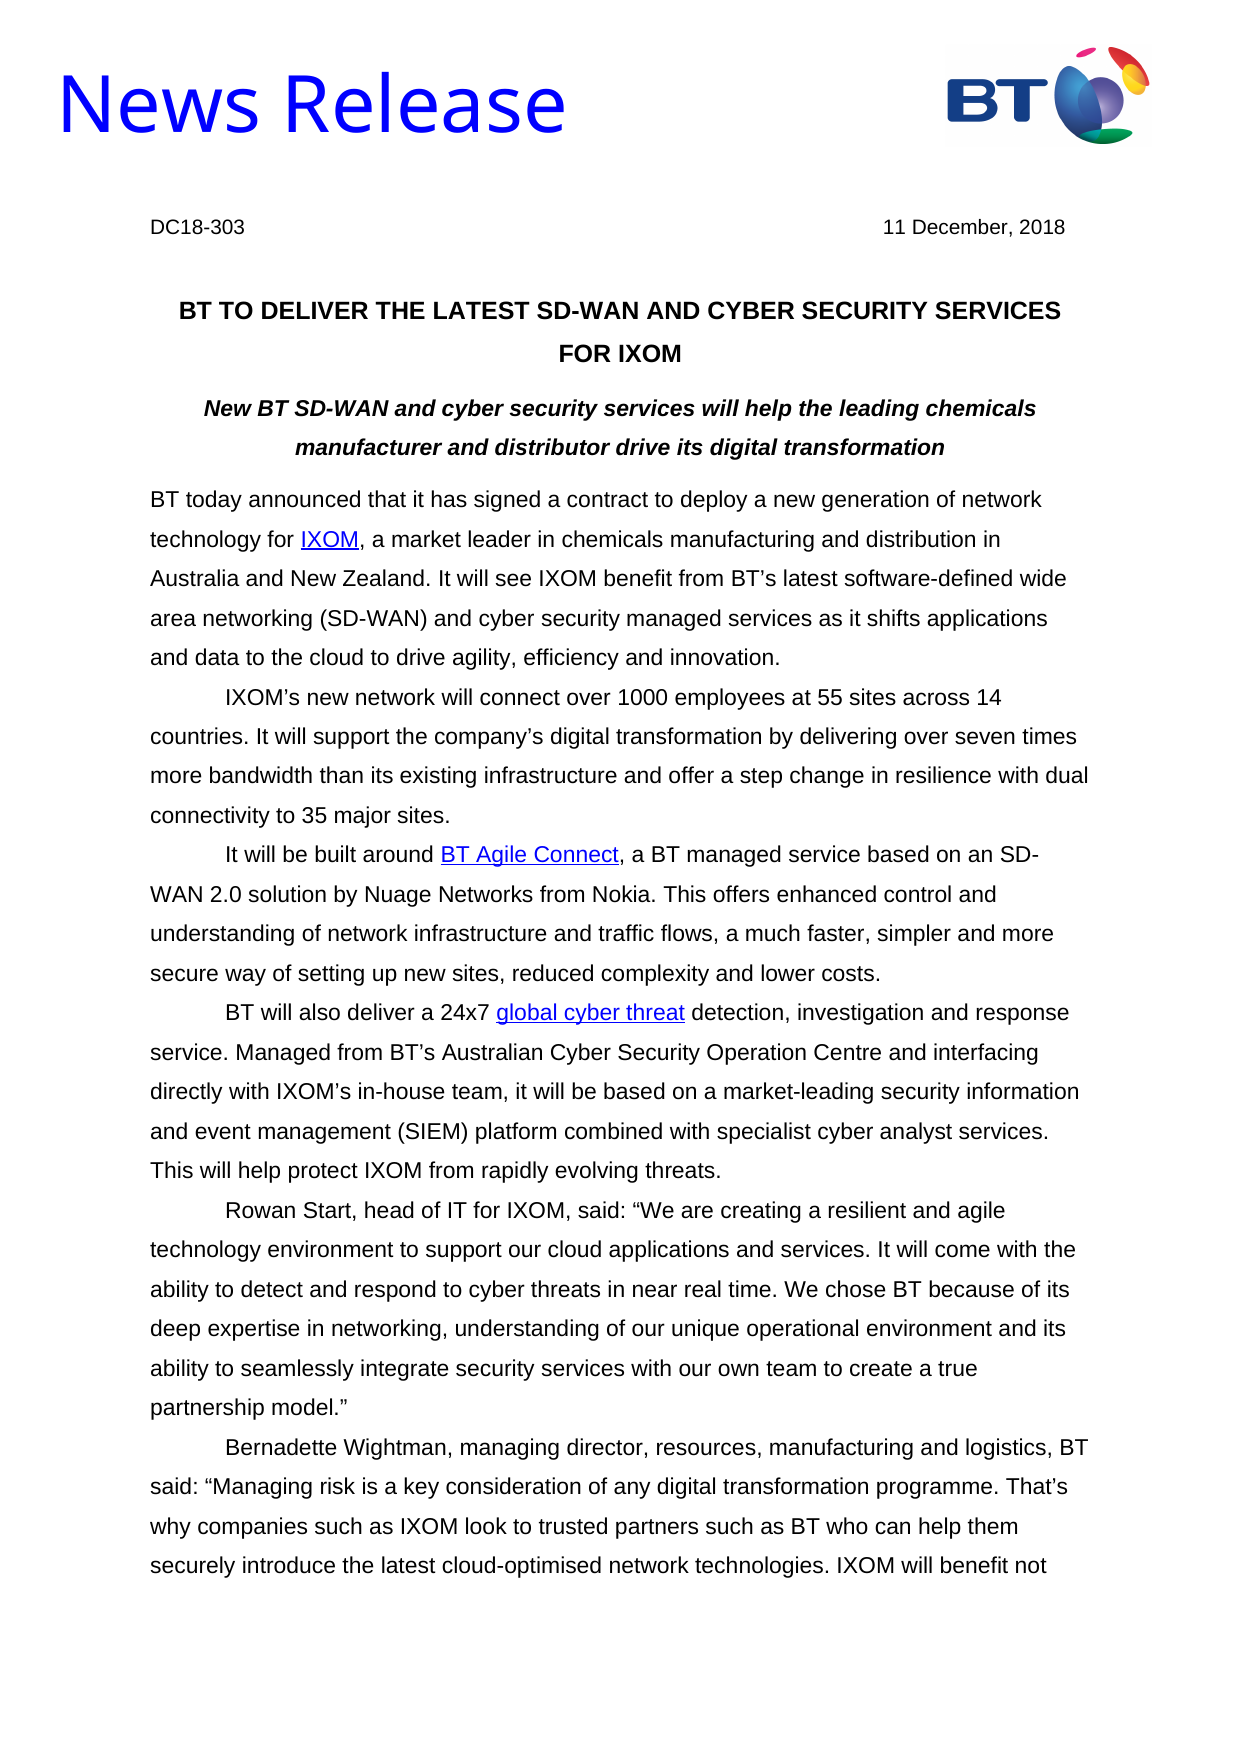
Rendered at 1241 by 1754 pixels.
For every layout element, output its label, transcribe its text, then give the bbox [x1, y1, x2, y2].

text Rowan Start, head of IT for IXOM, said: “We are creating a resilient and agile technology environment to support our cloud applications and services. It will come with the ability to detect and respond to cyber threats in near real time. We chose BT because of its deep expertise in networking, understanding of our unique operational environment and its ability to seamlessly integrate security services with our own team to create a true partnership model.” [150, 1197, 1090, 1421]
text New BT SD-WAN and cyber security services will help the leading chemicals manufacturer and distributor drive its digital transformation [150, 395, 1090, 461]
text IXOM’s new network will connect over 1000 employees at 55 sites across 14 countries. It will support the company’s digital transformation by delivering over seven times more bandwidth than its existing infrastructure and offer a step change in resilience with dual connectivity to 35 major sites. [150, 683, 1090, 828]
text BT will also deliver a 24x7 global cyber threat detection, investigation and response service. Managed from BT’s Australian Cyber Security Operation Centre and interfacing directly with IXOM’s in-house team, it will be based on a market-leading security information and event management (SIEM) platform combined with specialist cyber analyst services. This will help protect IXOM from rapidly evolving threats. [150, 999, 1090, 1184]
text BT today announced that it has signed a contract to deploy a new generation of network technology for IXOM, a market leader in chemicals manufacturing and distribution in Australia and New Zealand. It will see IXOM benefit from BT’s latest software-defined wide area networking (SD-WAN) and cyber security managed services as it shifts applications and data to the cloud to drive agility, efficiency and innovation. [150, 486, 1090, 670]
text It will be built around BT Agile Connect, a BT managed service based on an SD-WAN 2.0 solution by Nuage Networks from Nokia. This offers enhanced control and understanding of network infrastructure and traffic flows, a much faster, simpler and more secure way of setting up new sites, reduced complexity and lower costs. [150, 841, 1090, 986]
subtitle DC18-303234 11 December, 2018 [150, 215, 1086, 239]
text BT TO DELIVER THE LATEST SD-WAN AND CYBER SECURITY SERVICES FOR IXOM [150, 296, 1090, 368]
picture [945, 44, 1152, 147]
